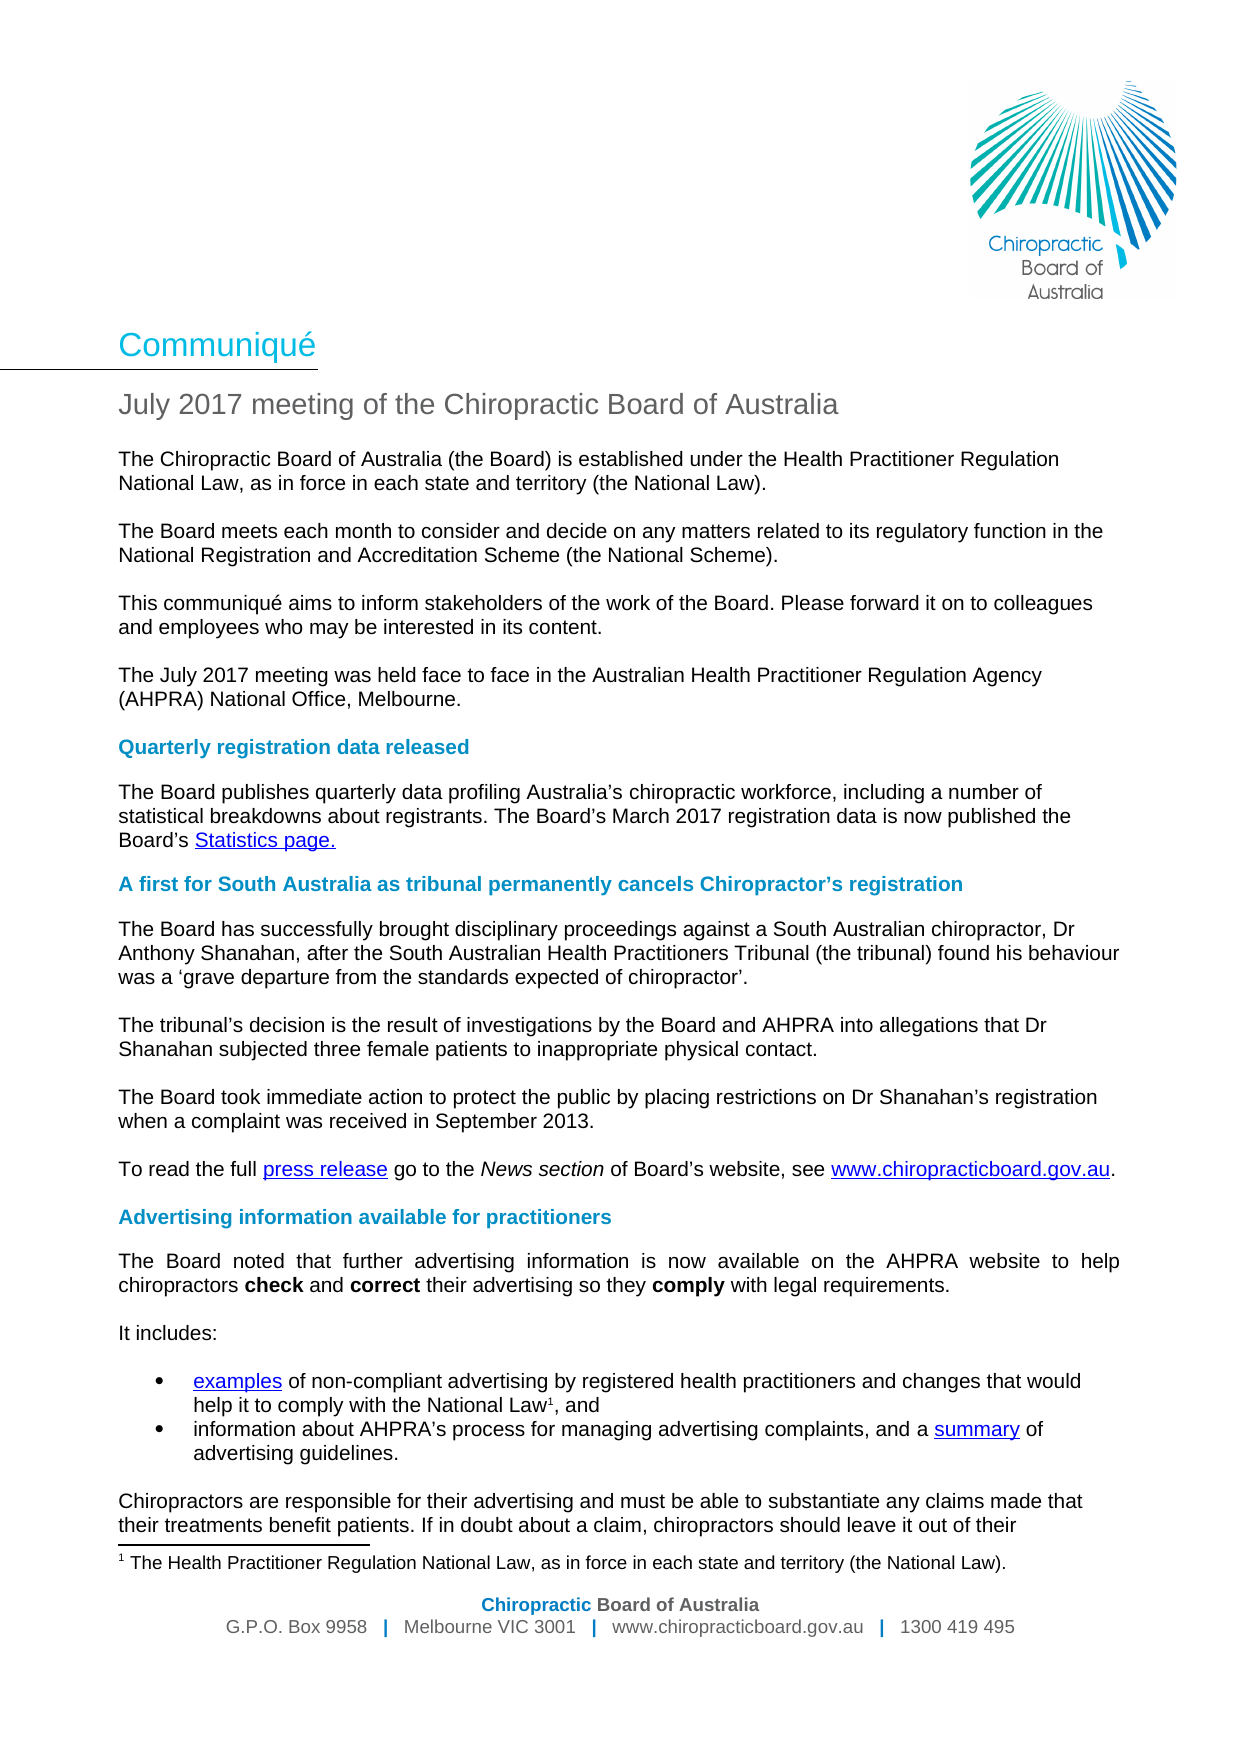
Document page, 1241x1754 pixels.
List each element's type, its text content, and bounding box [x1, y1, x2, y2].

list examples of non-compliant advertising by registered health practitioners and changes that would help it to comply with the National Law, and [156, 1369, 1122, 1417]
text The Board meets each month to consider and decide on any matters related to its regulatory function in the National Registration and Accreditation Scheme (the National Scheme). [118, 519, 1122, 567]
text The July 2017 meeting was held face to face in the Australian Health Practitioner Regulation Agency (AHPRA) National Office, Melbourne. [118, 663, 1122, 711]
text Communiqué [118, 325, 1122, 363]
picture [970, 81, 1177, 299]
list information about AHPRA’s process for managing advertising complaints, and a summary of advertising guidelines. [156, 1417, 1122, 1465]
text It includes: [118, 1321, 1122, 1345]
text The Board has successfully brought disciplinary proceedings against a South Australian chiropractor, Dr Anthony Shanahan, after the South Australian Health Practitioners Tribunal (the tribunal) found his behaviour was a ‘grave departure from the standards expected of chiropractor’. [118, 917, 1122, 989]
text A first for South Australia as tribunal permanently cancels Chiropractor’s registration [118, 872, 1122, 896]
text The Chiropractic Board of Australia (the Board) is established under the Health Practitioner Regulation National Law, as in force in each state and territory (the National Law). [118, 447, 1122, 495]
text To read the full press release go to the News section of Board’s website, see www.chiropracticboard.gov.au. [118, 1157, 1122, 1181]
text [118, 1489, 1122, 1537]
text The Board noted that further advertising information is now available on the AHPRA website to help chiropractors check and correct their advertising so they comply with legal requirements. [118, 1249, 1122, 1297]
text The tribunal’s decision is the result of investigations by the Board and AHPRA into allegations that Dr Shanahan subjected three female patients to inappropriate physical contact. [118, 1013, 1122, 1061]
text The Board publishes quarterly data profiling Australia’s chiropractic workforce, including a number of statistical breakdowns about registrants. The Board’s March 2017 registration data is now published the Board’s Statistics page. [118, 779, 1122, 851]
text Advertising information available for practitioners [118, 1204, 1122, 1228]
text This communiqué aims to inform stakeholders of the work of the Board. Please forward it on to colleagues and employees who may be interested in its content. [118, 591, 1122, 639]
text The Board took immediate action to protect the public by placing restrictions on Dr Shanahan’s registration when a complaint was received in September 2013. [118, 1085, 1122, 1133]
text Quarterly registration data released [118, 735, 1122, 759]
subtitle July 2017 meeting of the Chiropractic Board of Australia [118, 387, 1122, 421]
